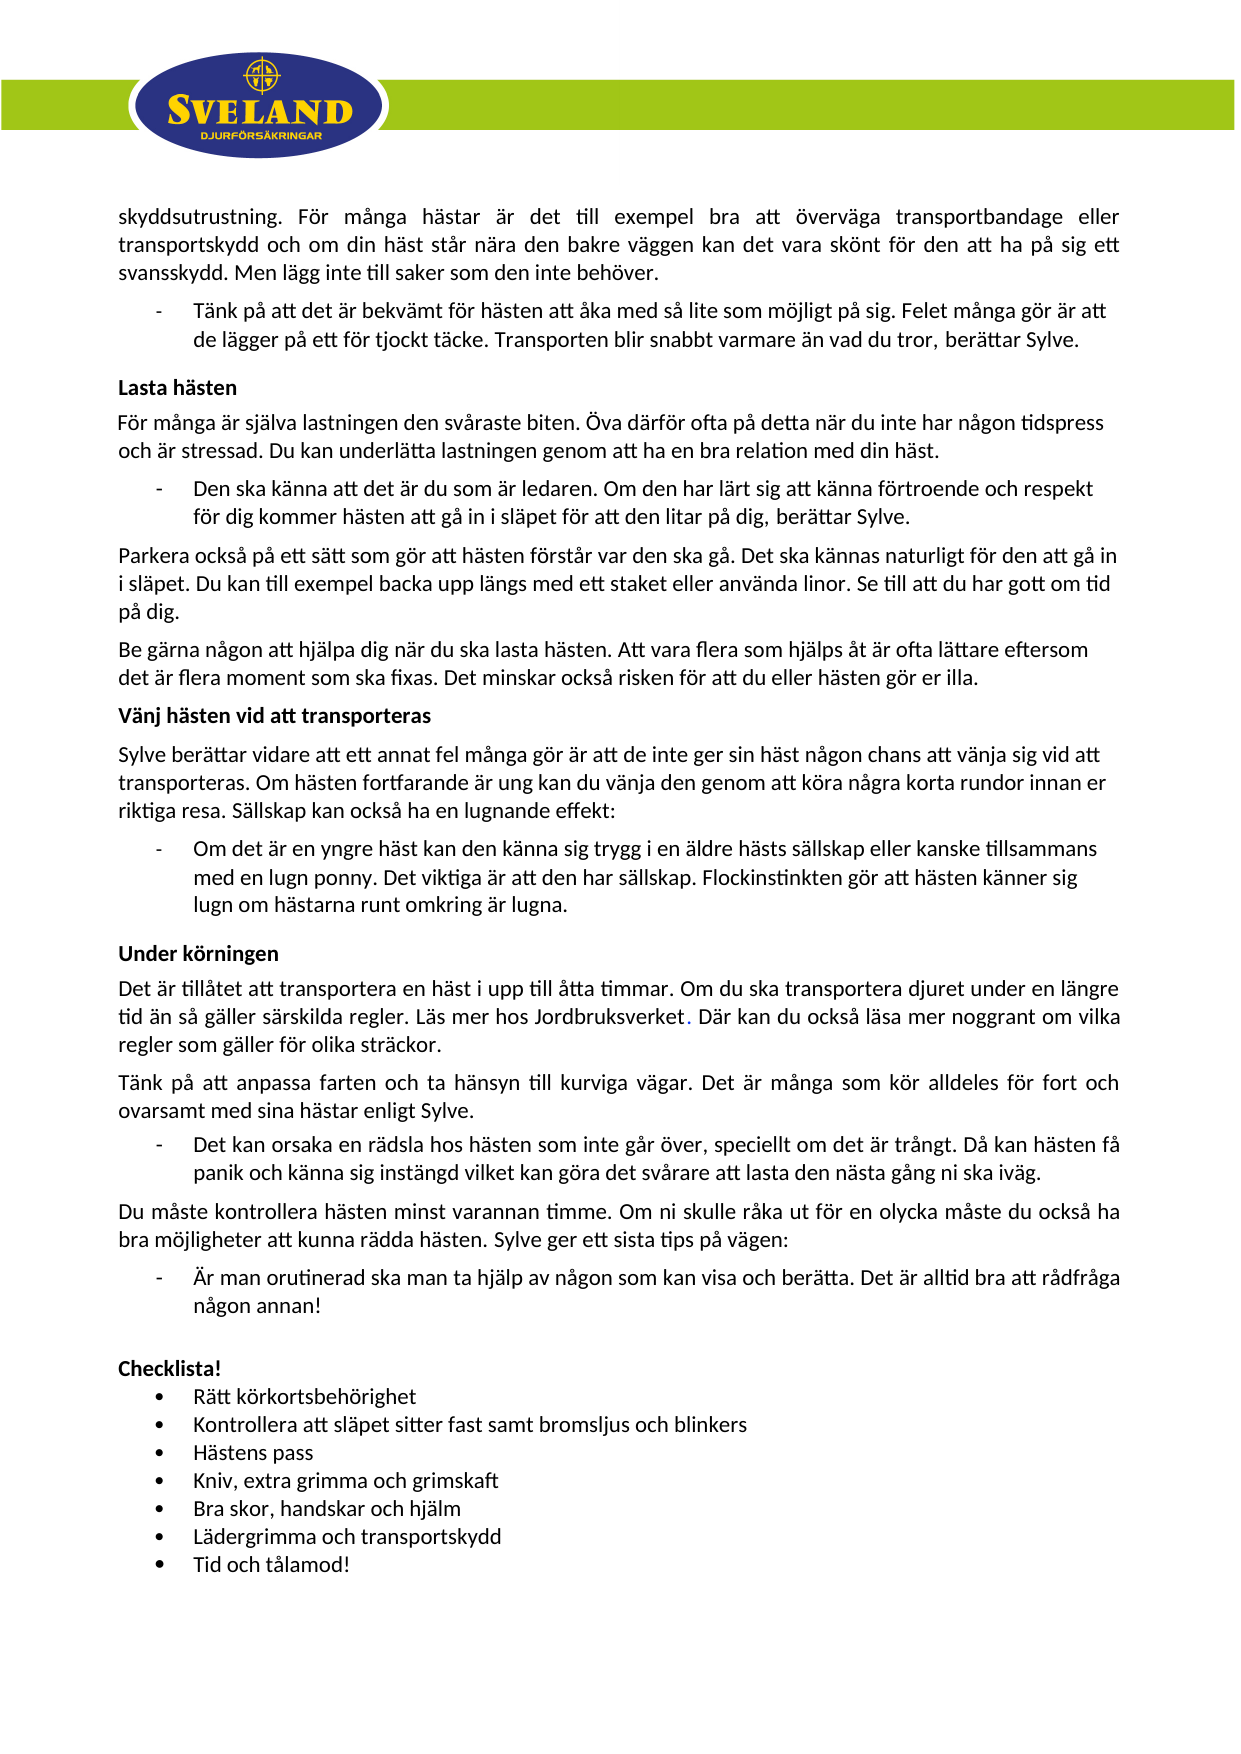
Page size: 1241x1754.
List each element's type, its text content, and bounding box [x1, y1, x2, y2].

list Tid och tålamod! [156, 1550, 1122, 1578]
text Sylve berättar vidare att ett annat fel många gör är att de inte ger sin häst någon chans att vänja sig vid att transporteras. Om hästen fortfarande är ung kan du vänja den genom att köra några korta rundor innan er riktiga resa. Sällskap kan också ha en lugnande effekt: [118, 740, 1122, 824]
picture [0, 0, 1235, 185]
text Be gärna någon att hjälpa dig när du ska lasta hästen. Att vara flera som hjälps åt är ofta lättare eftersom det är flera moment som ska fixas. Det minskar också risken för att du eller hästen gör er illa. [118, 635, 1122, 691]
list Kniv, extra grimma och grimskaft [156, 1466, 1122, 1494]
text Parkera också på ett sätt som gör att hästen förstår var den ska gå. Det ska kännas naturligt för den att gå in i släpet. Du kan till exempel backa upp längs med ett staket eller använda linor. Se till att du har gott om tid på dig. [118, 541, 1122, 625]
text Tänk på att anpassa farten och ta hänsyn till kurviga vägar. Det är många som kör alldeles för fort och ovarsamt med sina hästar enligt Sylve. [118, 1068, 1122, 1124]
text Du måste kontrollera hästen minst varannan timme. Om ni skulle råka ut för en olycka måste du också ha bra möjligheter att kunna rädda hästen. Sylve ger ett sista tips på vägen: [118, 1197, 1122, 1253]
text Under körningen [118, 939, 1122, 967]
list Rätt körkortsbehörighet [156, 1382, 1122, 1410]
text Lasta hästen [118, 373, 1122, 402]
list Den ska känna att det är du som är ledaren. Om den har lärt sig att känna förtroende och respekt för dig kommer hästen att gå in i släpet för att den litar på dig, berättar Sylve. [156, 474, 1122, 530]
list Bra skor, handskar och hjälm [156, 1494, 1122, 1522]
list Lädergrimma och transportskydd [156, 1522, 1122, 1550]
list Tänk på att det är bekvämt för hästen att åka med så lite som möjligt på sig. Felet många gör är att de lägger på ett för tjockt täcke. Transporten blir snabbt varmare än vad du tror, berättar Sylve. [156, 297, 1122, 353]
list Det kan orsaka en rädsla hos hästen som inte går över, speciellt om det är trångt. Då kan hästen få panik och känna sig instängd vilket kan göra det svårare att lasta den nästa gång ni ska iväg. [156, 1131, 1122, 1187]
text Checklista! [118, 1354, 1122, 1382]
list Hästens pass [156, 1438, 1122, 1466]
list Kontrollera att släpet sitter fast samt bromsljus och blinkers [156, 1410, 1122, 1438]
list Är man orutinerad ska man ta hjälp av någon som kan visa och berätta. Det är alltid bra att rådfråga någon annan! [156, 1263, 1122, 1319]
text Vänj hästen vid att transporteras [118, 702, 1122, 730]
text För många är själva lastningen den svåraste biten. Öva därför ofta på detta när du inte har någon tidspress och är stressad. Du kan underlätta lastningen genom att ha en bra relation med din häst. [117, 408, 1122, 464]
text Det är tillåtet att transportera en häst i upp till åtta timmar. Om du ska transportera djuret under en längre tid än så gäller särskilda regler. Läs mer hos Jordbruksverket. Där kan du också läsa mer noggrant om vilka regler som gäller för olika sträckor. [118, 974, 1122, 1058]
list Om det är en yngre häst kan den känna sig trygg i en äldre hästs sällskap eller kanske tillsammans med en lugn ponny. Det viktiga är att den har sällskap. Flockinstinkten gör att hästen känner sig lugn om hästarna runt omkring är lugna. [156, 834, 1122, 919]
